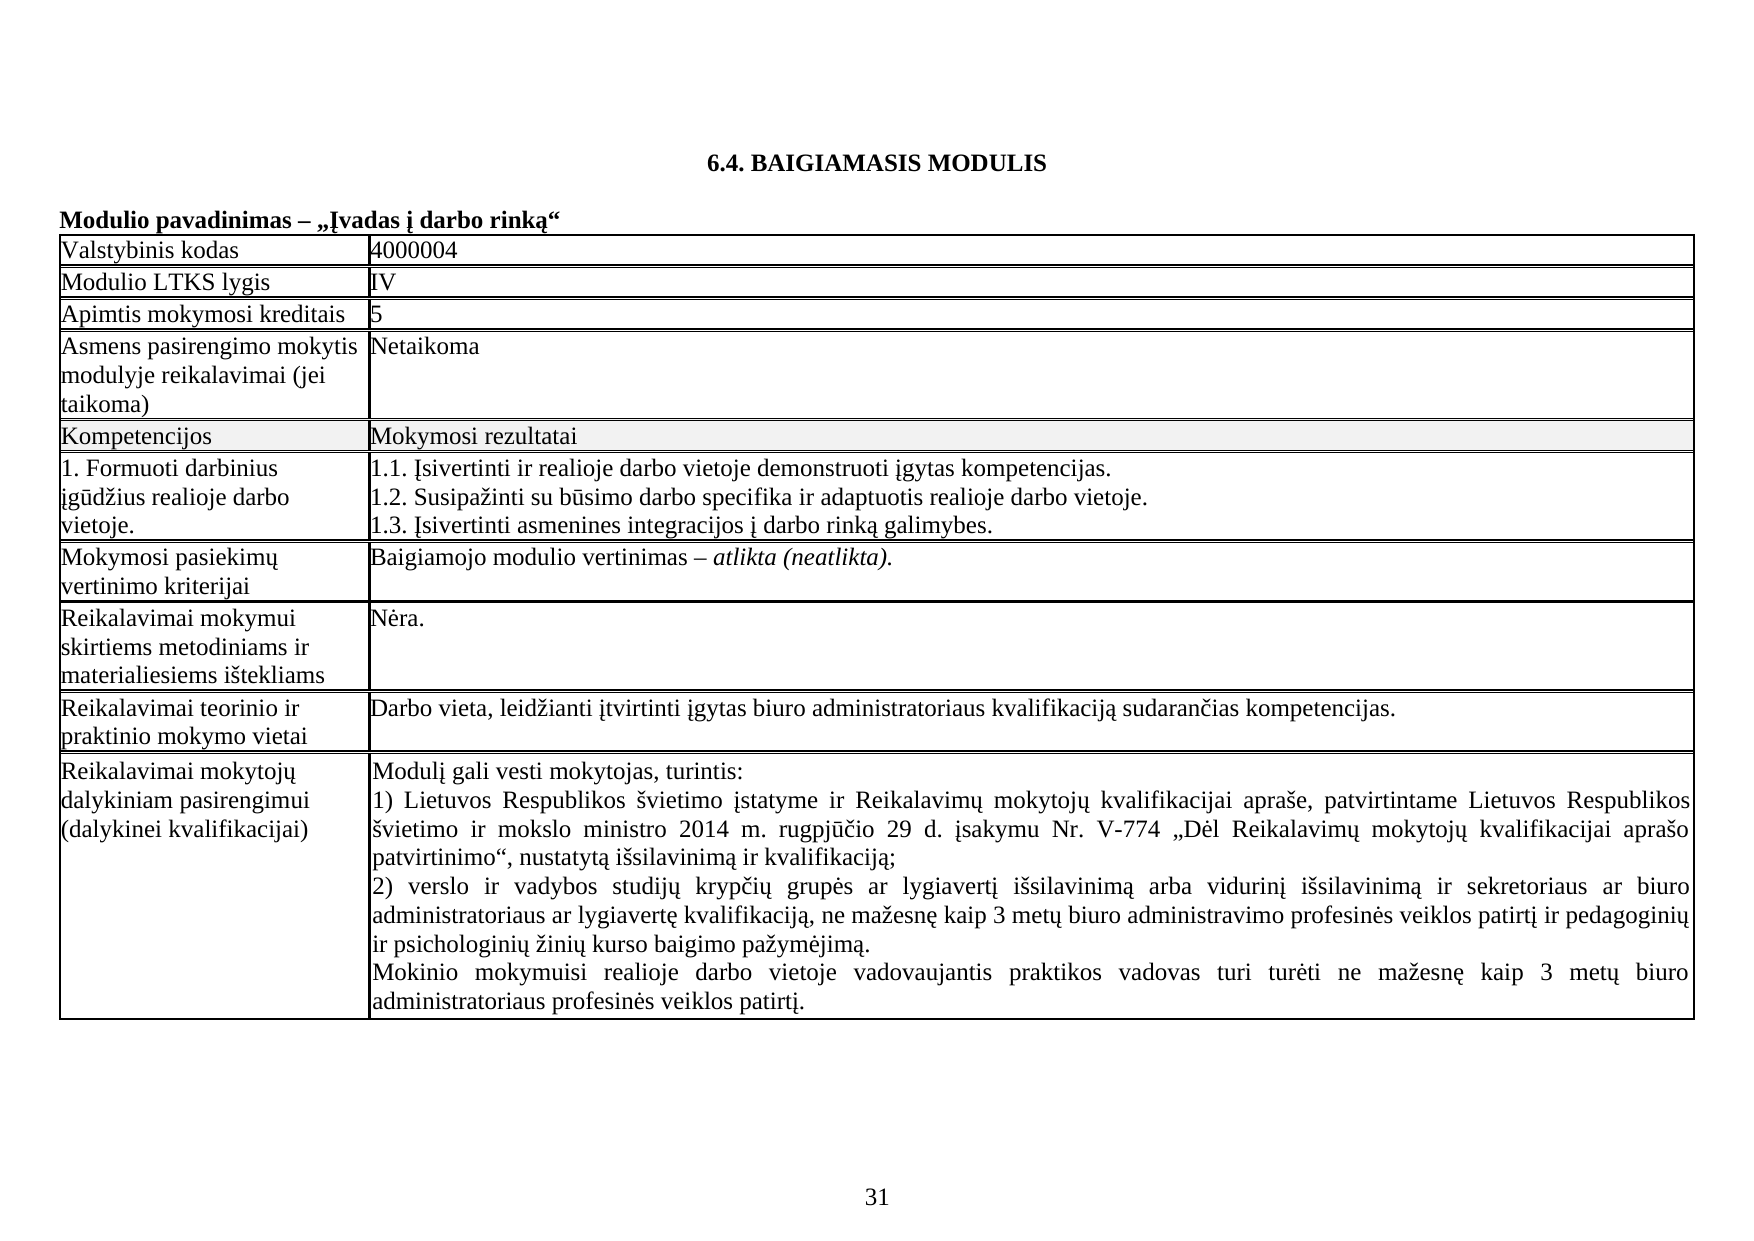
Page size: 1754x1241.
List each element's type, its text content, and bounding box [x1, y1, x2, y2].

table_cell Baigiamojo modulio vertinimas – atlikta (neatlikta). [371, 543, 1693, 600]
table_cell Kompetencijos [61, 421, 368, 450]
table_cell Darbo vieta, leidžianti įtvirtinti įgytas biuro administratoriaus kvalifikaciją sudarančias kompetencijas. [371, 693, 1693, 750]
table_cell Modulį gali vesti mokytojas, turintis: 1) Lietuvos Respublikos švietimo įstatyme ir Reikalavimų mokytojų kvalifikacijai apraše, patvirtintame Lietuvos Respublikos švietimo ir mokslo ministro 2014 m. rugpjūčio 29 d. įsakymu Nr. V-774 „Dėl Reikalavimų mokytojų kvalifikacijai aprašo patvirtinimo“, nustatytą išsilavinimą ir kvalifikaciją; 2) verslo ir vadybos studijų krypčių grupės ar lygiavertį išsilavinimą arba vidurinį išsilavinimą ir sekretoriaus ar biuro administratoriaus ar lygiavertę kvalifikaciją, ne mažesnę kaip 3 metų biuro administravimo profesinės veiklos patirtį ir pedagoginių ir psichologinių žinių kurso baigimo pažymėjimą. Mokinio mokymuisi realioje darbo vietoje vadovaujantis praktikos vadovas turi turėti ne mažesnę kaip 3 metų biuro administratoriaus profesinės veiklos patirtį. [371, 754, 1693, 1018]
table_cell Netaikoma [371, 332, 1693, 418]
table_cell Apimtis mokymosi kreditais [61, 300, 368, 328]
table_cell Mokymosi rezultatai [371, 421, 1693, 450]
table_cell IV [371, 268, 1693, 296]
table_cell Modulio LTKS lygis [61, 268, 368, 296]
table_cell Reikalavimai mokymui skirtiems metodiniams ir materialiesiems ištekliams [61, 603, 368, 689]
table_cell Reikalavimai teorinio ir praktinio mokymo vietai [61, 693, 368, 750]
table_cell 1. Formuoti darbinius įgūdžius realioje darbo vietoje. [61, 453, 368, 539]
table_cell Nėra. [371, 603, 1693, 689]
table_cell Reikalavimai mokytojų dalykiniam pasirengimui (dalykinei kvalifikacijai) [61, 754, 368, 1018]
text 6.4. BAIGIAMASIS MODULIS [59, 148, 1695, 176]
table_cell Mokymosi pasiekimų vertinimo kriterijai [61, 543, 368, 600]
table_cell 1.1. Įsivertinti ir realioje darbo vietoje demonstruoti įgytas kompetencijas. 1.2. Susipažinti su būsimo darbo specifika ir adaptuotis realioje darbo vietoje. 1.3. Įsivertinti asmenines integracijos į darbo rinką galimybes. [371, 453, 1693, 539]
table_header Valstybinis kodas [61, 236, 368, 264]
table_cell Asmens pasirengimo mokytis modulyje reikalavimai (jei taikoma) [61, 332, 368, 418]
table_header 4000004 [371, 236, 1693, 264]
text Modulio pavadinimas – „Įvadas į darbo rinką“ [59, 205, 1695, 234]
table_cell 5 [371, 300, 1693, 328]
